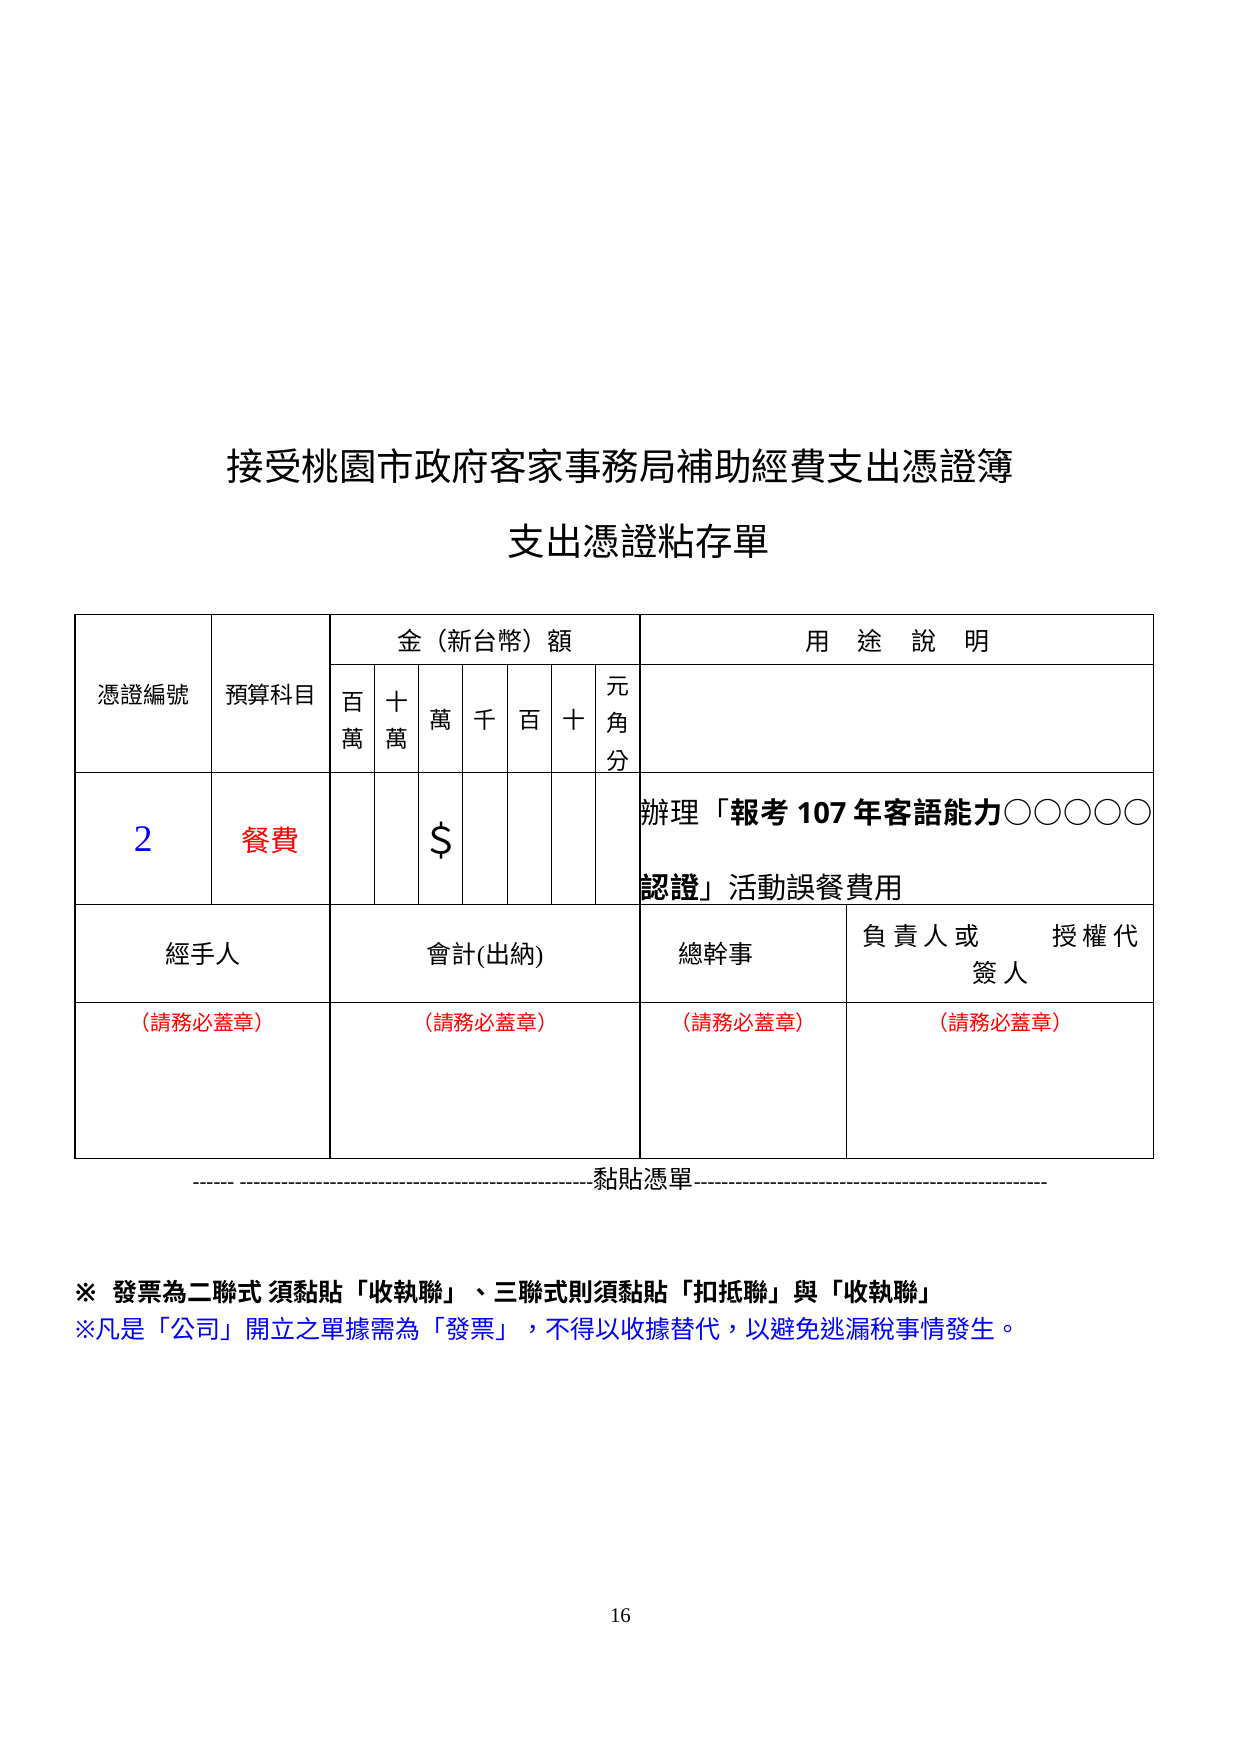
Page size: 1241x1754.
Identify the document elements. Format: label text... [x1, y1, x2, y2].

table_cell 元 角 分 [596, 665, 639, 772]
table_cell [508, 773, 551, 903]
table_cell 百 萬 [331, 665, 374, 772]
table_header 用 途 說 明 [641, 615, 1153, 664]
text 接受桃園市政府客家事務局補助經費支出憑證簿 [75, 426, 1165, 501]
table_header 金（新台幣）額 [331, 615, 639, 664]
table_cell 餐費 [212, 773, 329, 903]
table_header 預算科目 [212, 615, 329, 772]
table_cell 千 [463, 665, 507, 772]
table_cell 辦理「報考107年客語能力○○○○○認證」活動誤餐費用 [641, 773, 1153, 903]
table_cell [331, 773, 374, 903]
table_header 憑證編號 [76, 615, 211, 772]
table_cell 2 [76, 773, 211, 903]
table_cell ＄ [419, 773, 462, 903]
table_cell （請務必蓋章） [641, 1003, 846, 1158]
table_cell 十 [552, 665, 595, 772]
text 支出憑證粘存單 [112, 501, 1165, 576]
table_cell （請務必蓋章） [76, 1003, 329, 1158]
table_cell 會計(出納) [331, 905, 639, 1002]
table_cell 經手人 [76, 905, 329, 1002]
table_cell [596, 773, 639, 903]
text ------ ---------------------------------------------------黏貼憑單--------------------------------------------------- [75, 1159, 1165, 1197]
table_cell [552, 773, 595, 903]
table_cell [641, 665, 1153, 772]
table_cell 百 [508, 665, 551, 772]
table_cell 萬 [419, 665, 462, 772]
table_cell 總幹事 [641, 905, 846, 1002]
text ※凡是「公司」開立之單據需為「發票」，不得以收據替代，以避免逃漏稅事情發生。 [75, 1309, 1165, 1347]
list 發票為二聯式 須黏貼「收執聯」、三聯式則須黏貼「扣抵聯」與「收執聯」 [75, 1272, 1165, 1309]
table_cell [463, 773, 507, 903]
table_cell 十 萬 [375, 665, 418, 772]
table_cell （請務必蓋章） [847, 1003, 1153, 1158]
table_cell 負 責 人 或 授 權 代 簽 人 [847, 905, 1153, 1002]
table_cell [375, 773, 418, 903]
table_cell （請務必蓋章） [331, 1003, 639, 1158]
